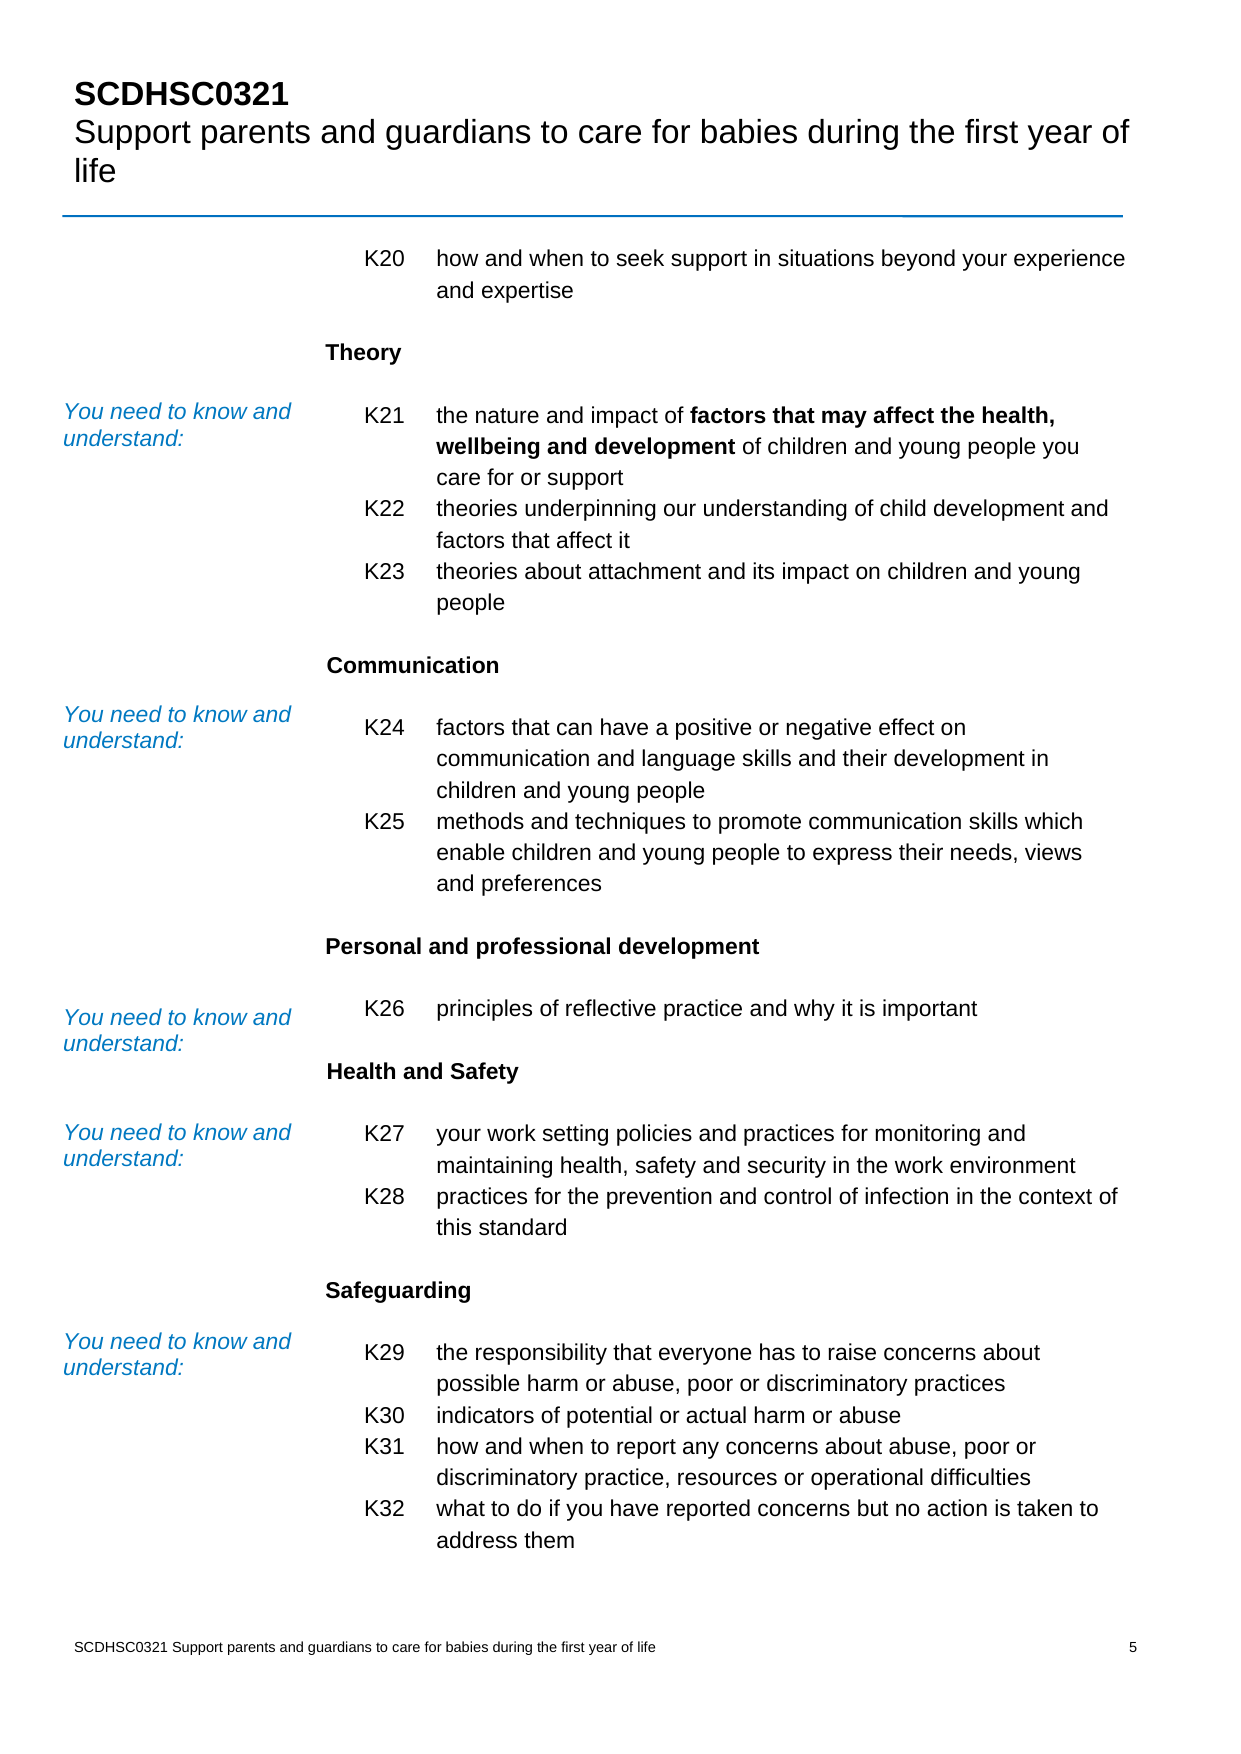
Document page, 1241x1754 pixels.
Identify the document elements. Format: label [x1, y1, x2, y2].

table_header [52, 242, 314, 1599]
table_header [314, 242, 1137, 1599]
